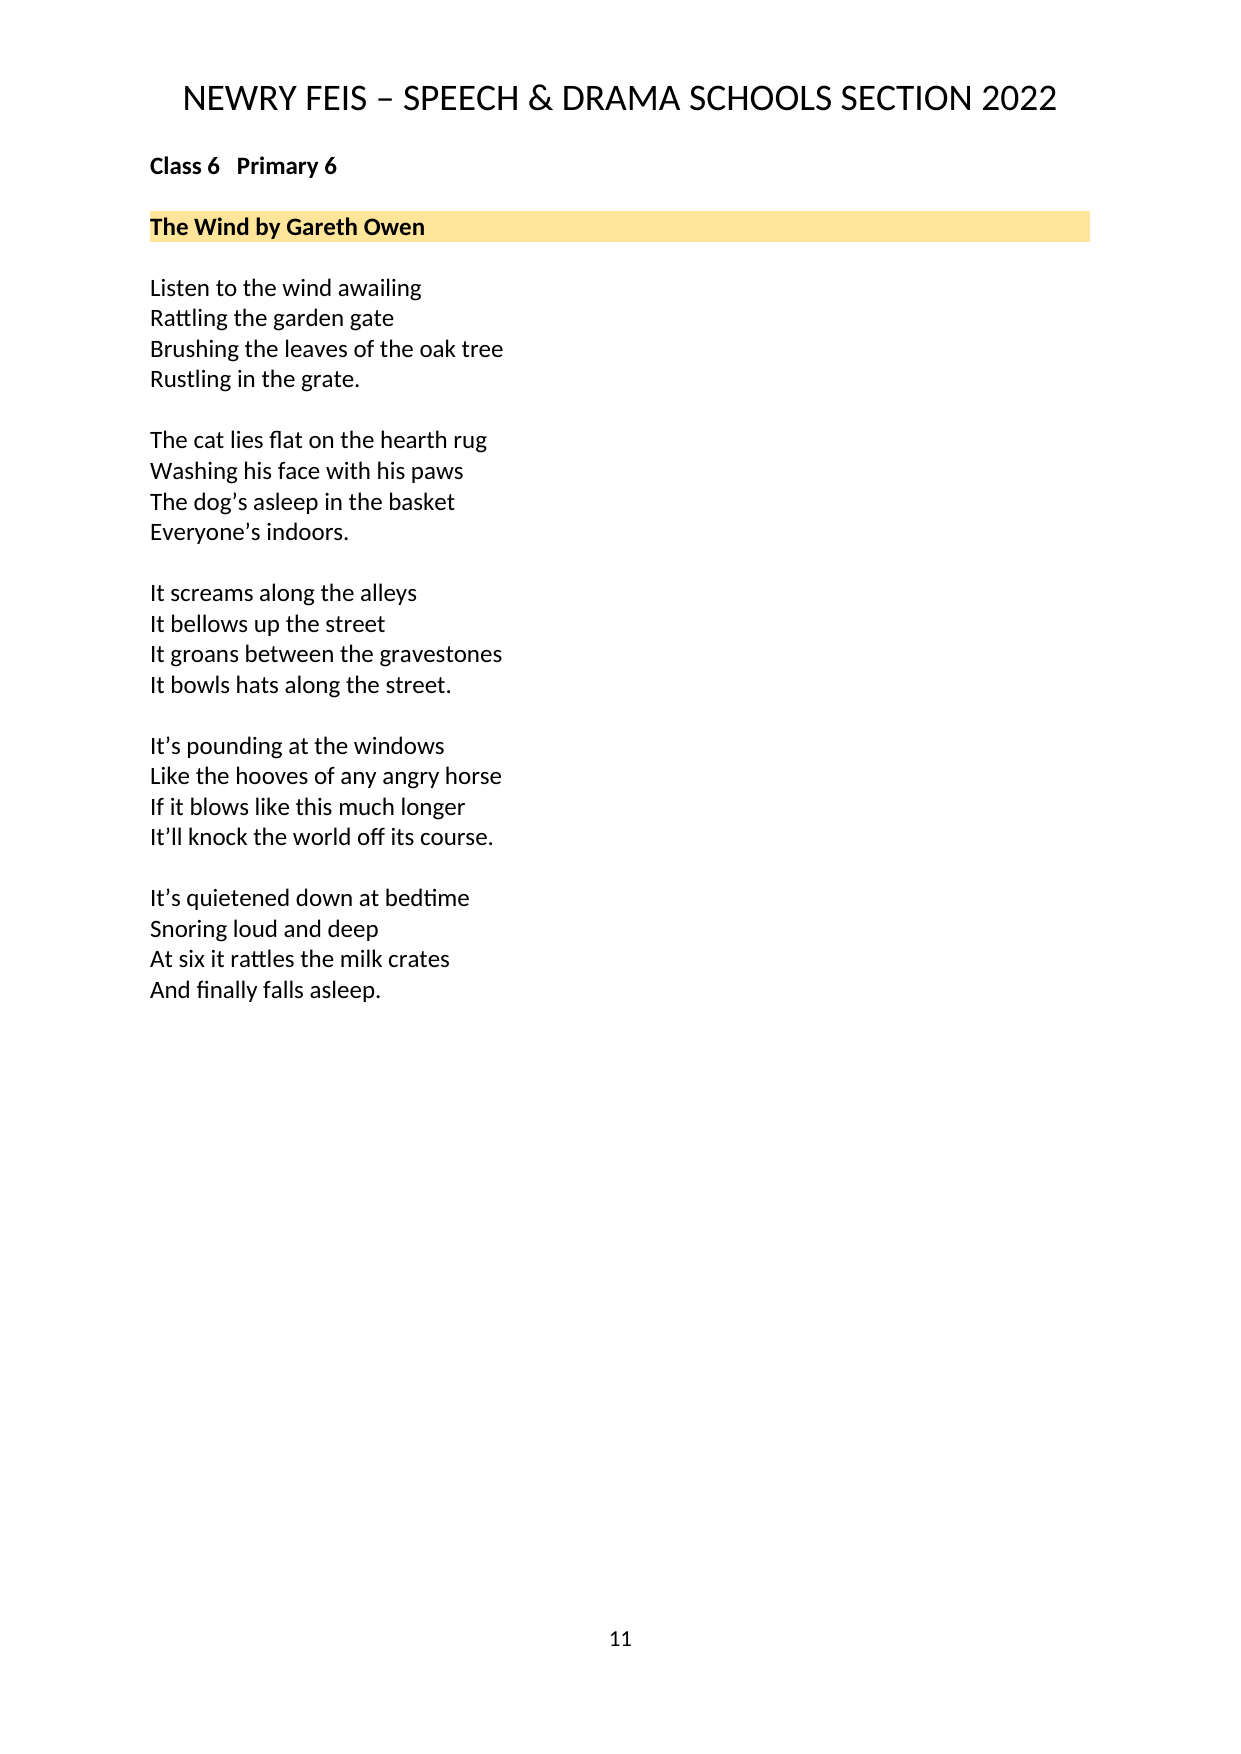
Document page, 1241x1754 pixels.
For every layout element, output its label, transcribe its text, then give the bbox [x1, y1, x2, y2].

text Everyone’s indoors. [150, 516, 1090, 547]
text If it blows like this much longer [150, 791, 1090, 821]
text It bowls hats along the street. [150, 669, 1090, 699]
text And finally falls asleep. [150, 974, 1090, 1004]
text The cat lies flat on the hearth rug [150, 425, 1090, 455]
text Class 6 Primary 6 [150, 150, 1090, 181]
text Brushing the leaves of the oak tree [150, 333, 1090, 364]
text Washing his face with his paws [150, 455, 1090, 486]
text It’ll knock the world off its course. [150, 821, 1090, 852]
text Rustling in the grate. [150, 364, 1090, 394]
text Snoring loud and deep [150, 913, 1090, 943]
text Rattling the garden gate [150, 303, 1090, 333]
text It screams along the alleys [150, 577, 1090, 608]
text It’s quietened down at bedtime [150, 882, 1090, 913]
text Listen to the wind awailing [150, 272, 1090, 303]
text The Wind by Gareth Owen [150, 211, 1090, 242]
text At six it rattles the milk crates [150, 943, 1090, 974]
text Like the hooves of any angry horse [150, 760, 1090, 791]
text It’s pounding at the windows [150, 730, 1090, 760]
text The dog’s asleep in the basket [150, 486, 1090, 516]
text It groans between the gravestones [150, 638, 1090, 669]
text It bellows up the street [150, 608, 1090, 638]
